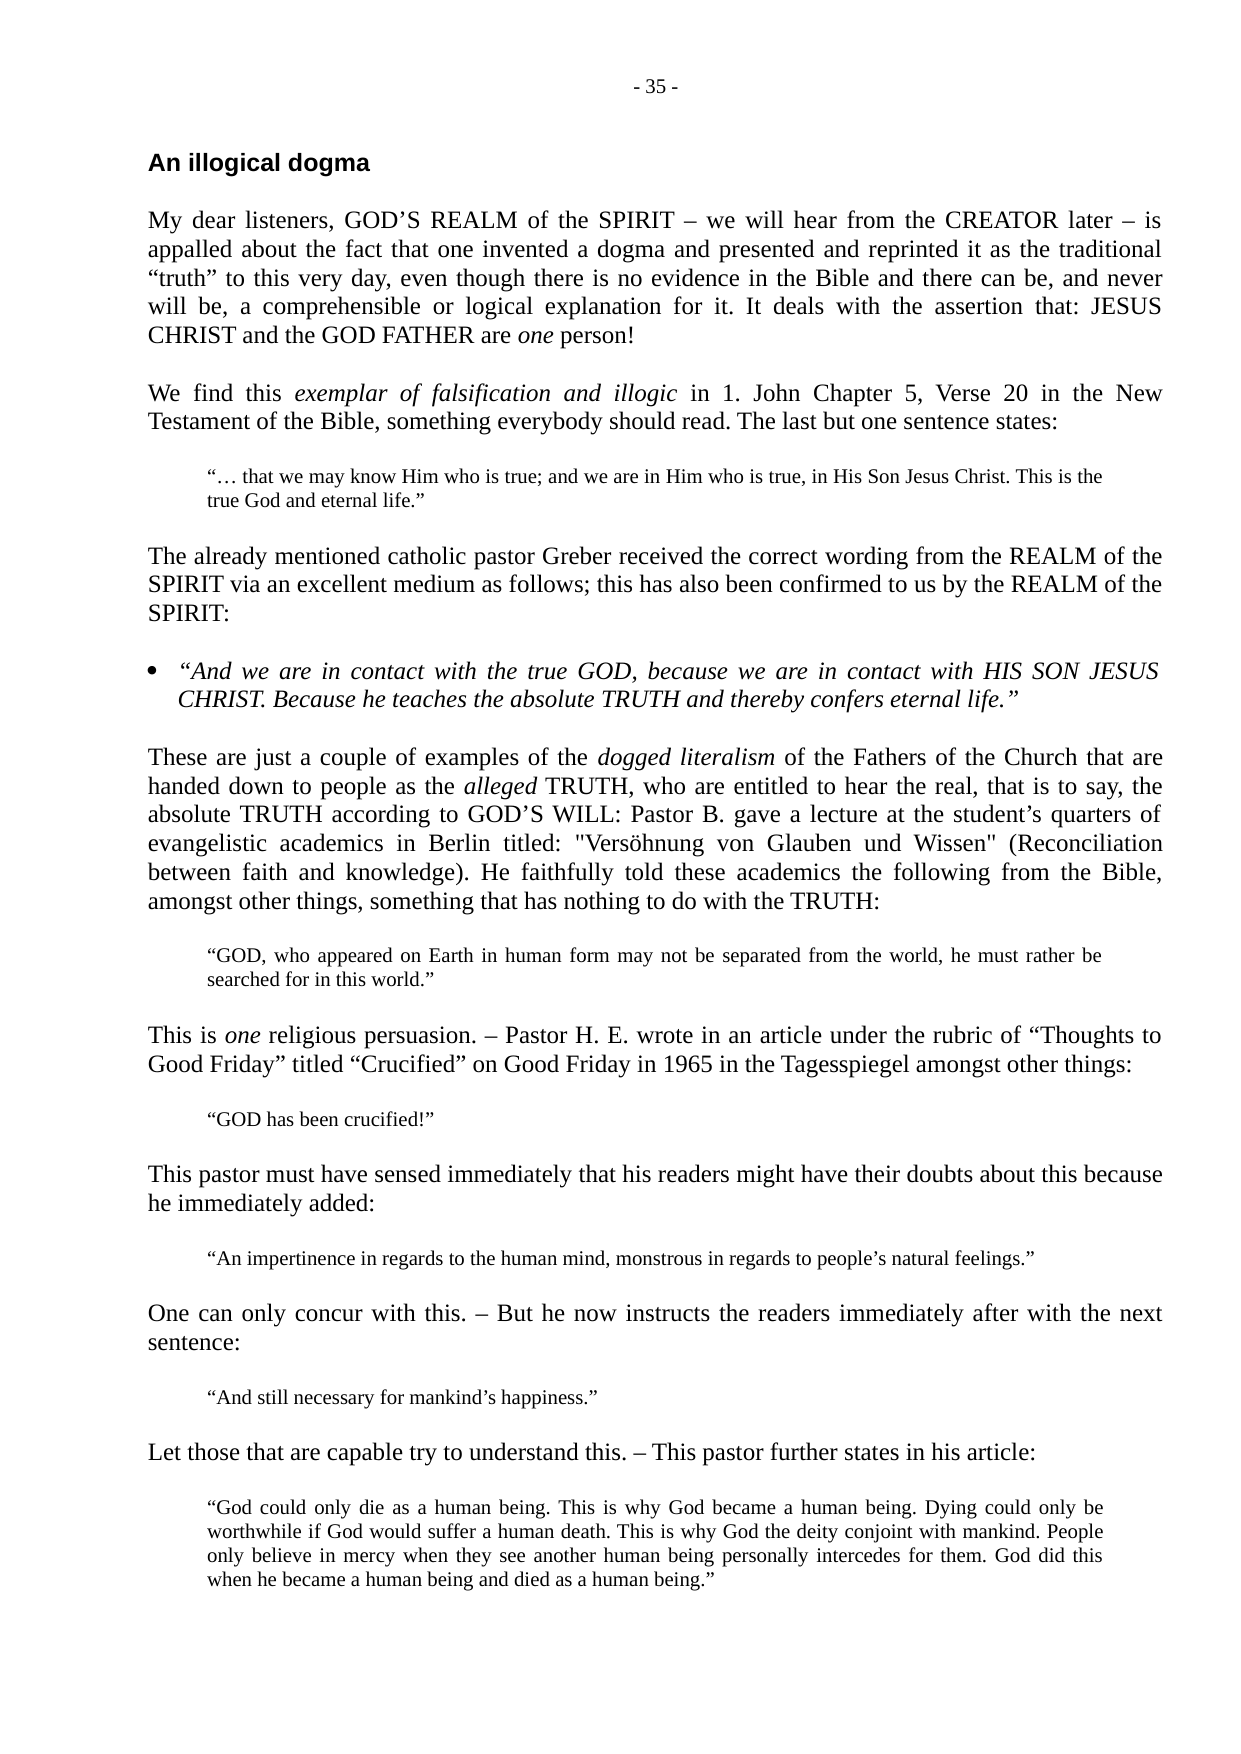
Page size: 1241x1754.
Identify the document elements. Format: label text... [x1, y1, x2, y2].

text These are just a couple of examples of the dogged literalism of the Fathers of the Church that are handed down to people as the alleged TRUTH, who are entitled to hear the real, that is to say, the absolute TRUTH according to GOD’S WILL: Pastor B. gave a lecture at the student’s quarters of evangelistic academics in Berlin titled: "Versöhnung von Glauben und Wissen" (Reconciliation between faith and knowledge). He faithfully told these academics the following from the Bible, amongst other things, something that has nothing to do with the TRUTH: [148, 742, 1163, 914]
text “… that we may know Him who is true; and we are in Him who is true, in His Son Jesus Christ. This is the true God and eternal life.” [207, 464, 1104, 512]
text We find this exemplar of falsification and illogic in 1. John Chapter 5, Verse 20 in the New Testament of the Bible, something everybody should read. The last but one sentence states: [148, 378, 1163, 435]
text The already mentioned catholic pastor Greber received the correct wording from the REALM of the SPIRIT via an excellent medium as follows; this has also been confirmed to us by the REALM of the SPIRIT: [148, 541, 1163, 627]
text This is one religious persuasion. – Pastor H. E. wrote in an article under the rubric of “Thoughts to Good Friday” titled “Crucified” on Good Friday in 1965 in the Tagesspiegel amongst other things: [148, 1020, 1163, 1078]
text “GOD, who appeared on Earth in human form may not be separated from the world, he must rather be searched for in this world.” [207, 943, 1104, 991]
text My dear listeners, GOD’S REALM of the SPIRIT – we will hear from the CREATOR later – is appalled about the fact that one invented a dogma and presented and reprinted it as the traditional “truth” to this very day, even though there is no evidence in the Bible and there can be, and never will be, a comprehensible or logical explanation for it. It deals with the assertion that: JESUS CHRIST and the GOD FATHER are one person! [148, 205, 1163, 349]
text Let those that are capable try to understand this. – This pastor further states in his article: [148, 1437, 1163, 1466]
text “GOD has been crucified!” [207, 1106, 1163, 1131]
text One can only concur with this. – But he now instructs the readers immediately after with the next sentence: [148, 1298, 1163, 1356]
text “And still necessary for mankind’s happiness.” [207, 1384, 1163, 1409]
text “God could only die as a human being. This is why God became a human being. Dying could only be worthwhile if God would suffer a human death. This is why God the deity conjoint with mankind. People only believe in mercy when they see another human being personally intercedes for them. God did this when he became a human being and died as a human being.” [207, 1495, 1104, 1591]
text This pastor must have sensed immediately that his readers might have their doubts about this because he immediately added: [148, 1159, 1163, 1217]
list “And we are in contact with the true GOD, because we are in contact with HIS SON JESUS CHRIST. Because he teaches the absolute TRUTH and thereby confers eternal life.” [148, 656, 1163, 713]
text “An impertinence in regards to the human mind, monstrous in regards to people’s natural feelings.” [207, 1246, 1163, 1269]
text An illogical dogma [148, 148, 1163, 176]
